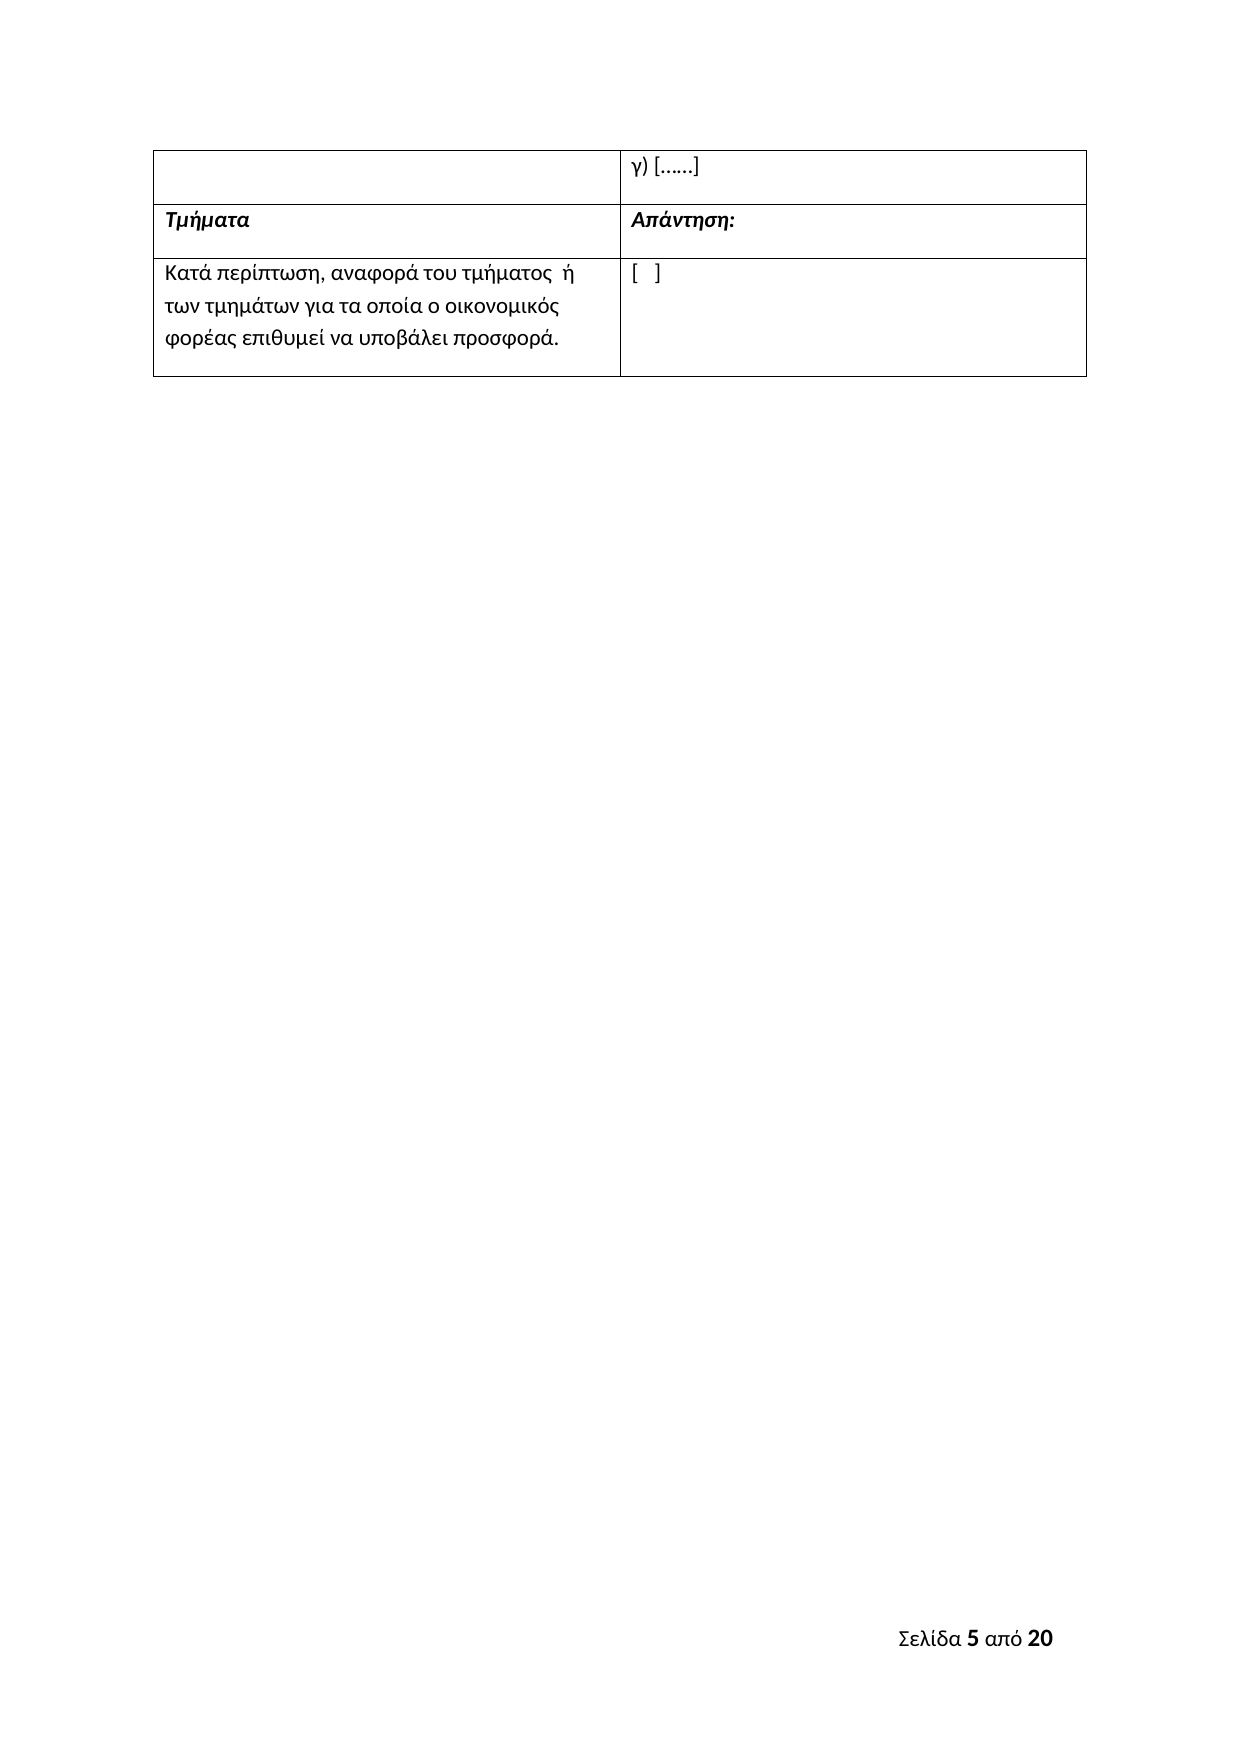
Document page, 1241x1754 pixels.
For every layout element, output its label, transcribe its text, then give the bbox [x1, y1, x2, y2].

table_cell Τμήματα [154, 205, 620, 257]
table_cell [154, 151, 620, 204]
table_cell Κατά περίπτωση, αναφορά του τμήματος ή των τμημάτων για τα οποία ο οικονομικός φορέας επιθυμεί να υποβάλει προσφορά. [154, 259, 620, 376]
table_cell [621, 151, 1086, 204]
table_cell [ ] [621, 259, 1086, 376]
table_cell Απάντηση: [621, 205, 1086, 257]
